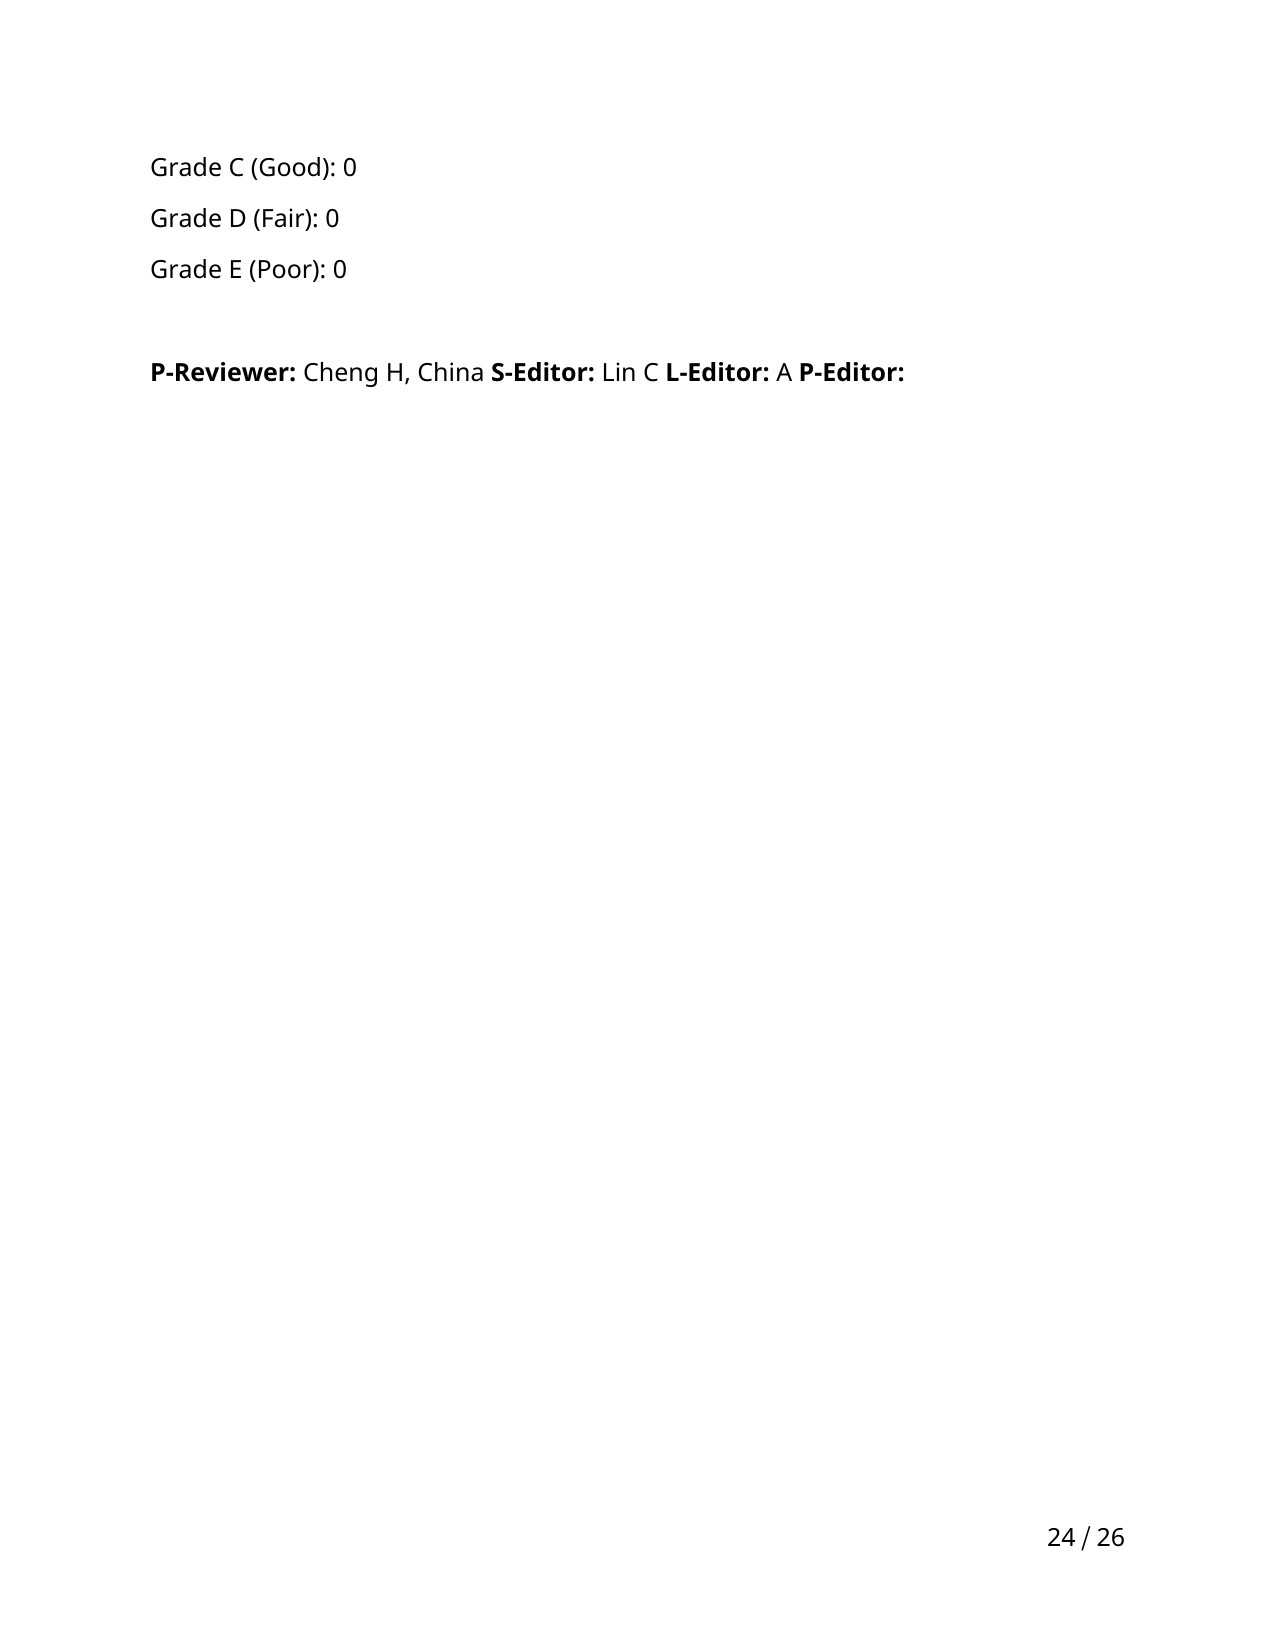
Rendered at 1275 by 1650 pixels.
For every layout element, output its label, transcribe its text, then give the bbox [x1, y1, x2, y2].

text Grade D (Fair): 0 [150, 201, 1125, 235]
text Grade E (Poor): 0 [150, 252, 1125, 286]
text P-Reviewer: Cheng H, China S-Editor: Lin C L-Editor: A P-Editor: [150, 354, 1125, 388]
text Grade C (Good): 0 [150, 150, 1125, 184]
